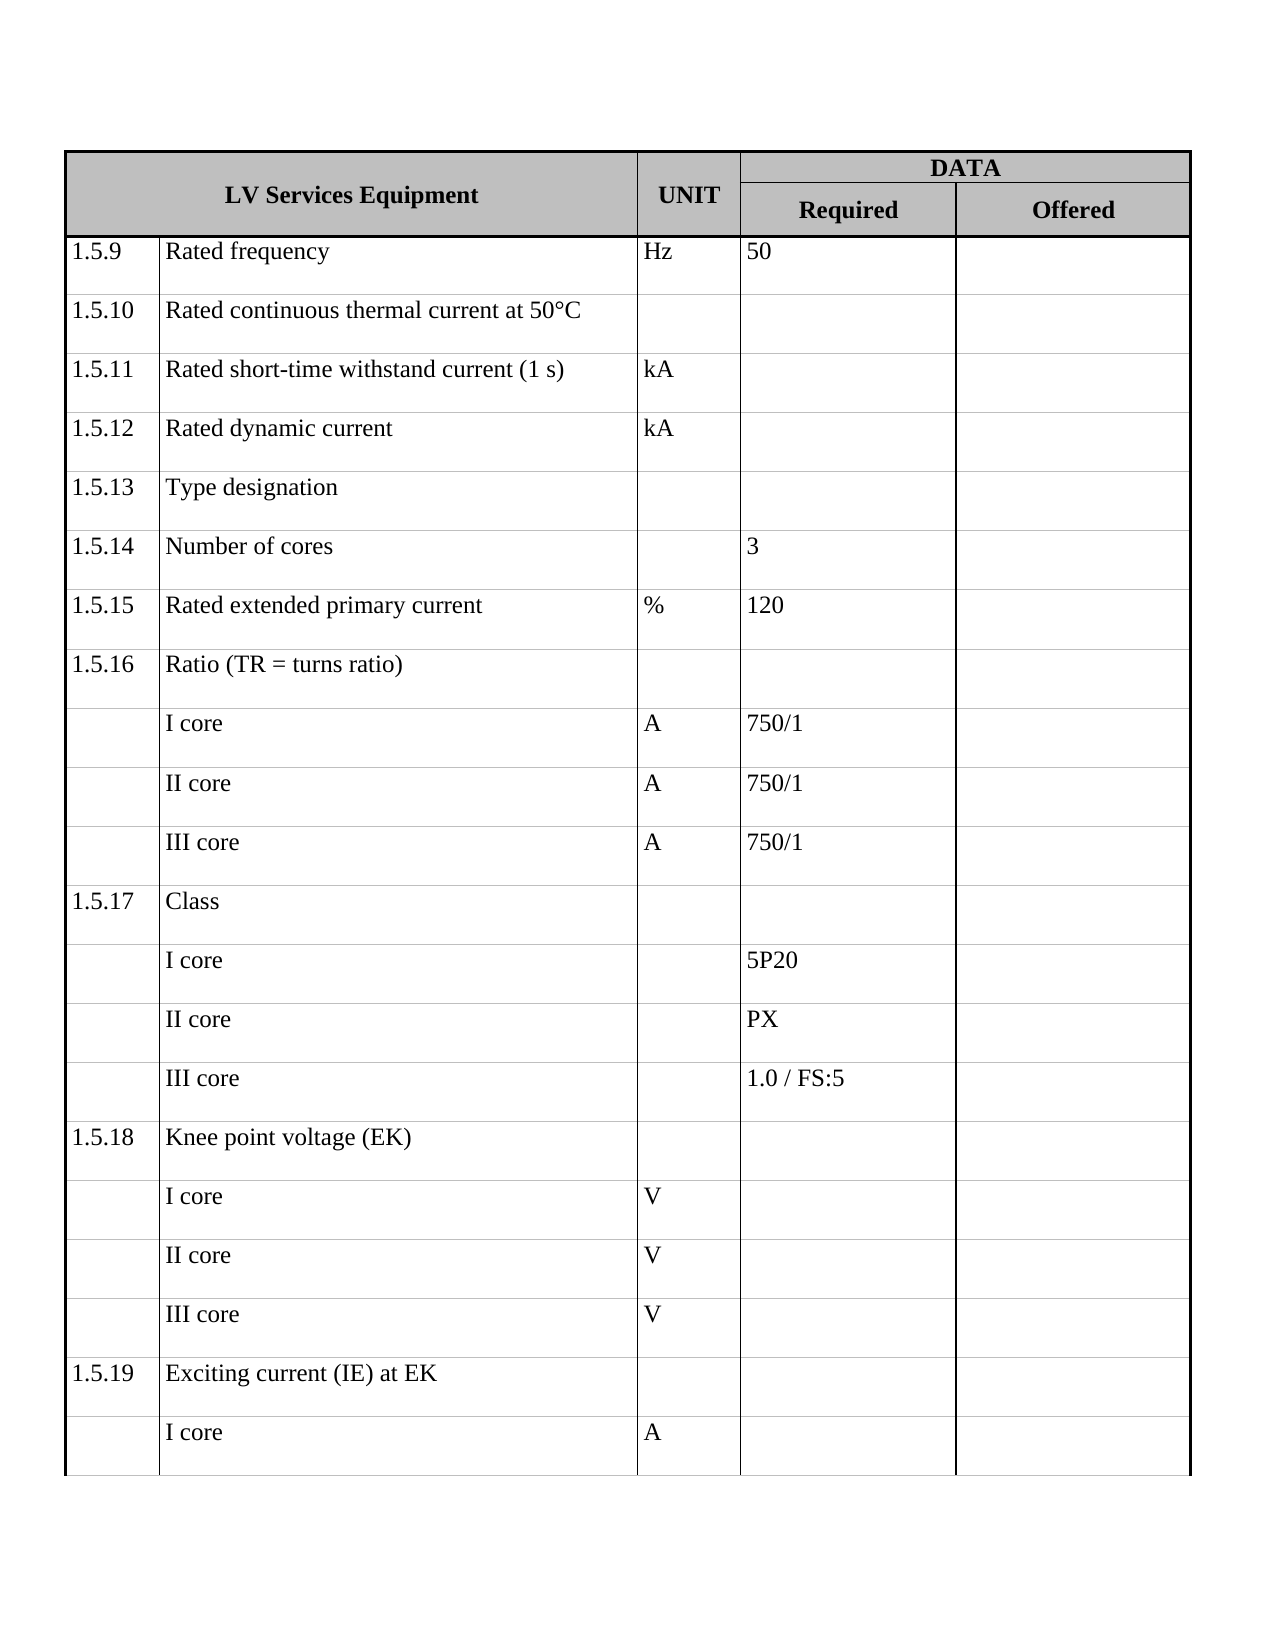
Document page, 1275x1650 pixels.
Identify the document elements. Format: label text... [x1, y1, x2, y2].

table_cell [638, 886, 740, 944]
table_cell [957, 531, 1189, 589]
table_cell 5P20 [741, 945, 955, 1003]
table_cell III core [160, 827, 637, 885]
table_cell Rated frequency [160, 238, 637, 294]
table_cell [67, 1417, 159, 1475]
table_cell Rated short-time withstand current (1 s) [160, 354, 637, 412]
table_cell [638, 531, 740, 589]
table_cell A [638, 827, 740, 885]
table_cell [741, 295, 955, 353]
table_cell V [638, 1181, 740, 1239]
table_cell [67, 1240, 159, 1298]
table_cell V [638, 1299, 740, 1357]
table_cell III core [160, 1063, 637, 1121]
table_cell [67, 1181, 159, 1239]
table_cell [957, 1004, 1189, 1062]
table_cell 750/1 [741, 709, 955, 767]
table_cell [957, 1299, 1189, 1357]
table_cell I core [160, 709, 637, 767]
table_cell 1.5.13 [67, 472, 159, 530]
table_cell 1.5.19 [67, 1358, 159, 1416]
table_cell [957, 827, 1189, 885]
table_cell [638, 1122, 740, 1180]
table_cell [957, 1063, 1189, 1121]
table_cell V [638, 1240, 740, 1298]
table_cell [67, 768, 159, 826]
table_cell [741, 413, 955, 471]
table_cell [741, 354, 955, 412]
table_cell 1.5.9 [67, 238, 159, 294]
table_cell 1.5.14 [67, 531, 159, 589]
table_cell [638, 295, 740, 353]
table_cell PX [741, 1004, 955, 1062]
table_cell [957, 650, 1189, 707]
table_cell 750/1 [741, 827, 955, 885]
table_cell Knee point voltage (EK) [160, 1122, 637, 1180]
table_cell Required [741, 183, 955, 235]
table_cell [67, 1063, 159, 1121]
table_cell [638, 945, 740, 1003]
table_cell Type designation [160, 472, 637, 530]
table_cell 1.5.15 [67, 590, 159, 648]
table_cell [957, 1122, 1189, 1180]
table_cell [957, 1417, 1189, 1475]
table_cell 3 [741, 531, 955, 589]
table_cell 1.5.18 [67, 1122, 159, 1180]
table_cell [957, 945, 1189, 1003]
table_cell [741, 1181, 955, 1239]
table_cell [741, 1122, 955, 1180]
table_cell Rated dynamic current [160, 413, 637, 471]
table_cell 1.0 / FS:5 [741, 1063, 955, 1121]
table_cell [957, 354, 1189, 412]
table_cell [741, 1240, 955, 1298]
table_cell [741, 650, 955, 707]
table_cell [957, 295, 1189, 353]
table_cell [957, 238, 1189, 294]
table_cell 1.5.12 [67, 413, 159, 471]
table_cell Number of cores [160, 531, 637, 589]
table_cell 1.5.17 [67, 886, 159, 944]
table_cell [741, 472, 955, 530]
table_cell [957, 413, 1189, 471]
table_cell [67, 1004, 159, 1062]
table_cell 1.5.11 [67, 354, 159, 412]
table_cell [957, 590, 1189, 648]
table_cell II core [160, 1004, 637, 1062]
table_cell [638, 650, 740, 707]
table_cell % [638, 590, 740, 648]
table_cell [638, 1004, 740, 1062]
table_cell [957, 886, 1189, 944]
table_cell [741, 1299, 955, 1357]
table_cell A [638, 1417, 740, 1475]
table_cell [957, 709, 1189, 767]
table_cell Rated extended primary current [160, 590, 637, 648]
table_cell [741, 1358, 955, 1416]
table_cell [67, 709, 159, 767]
table_cell [67, 945, 159, 1003]
table_cell Rated continuous thermal current at 50°C [160, 295, 637, 353]
table_cell kA [638, 354, 740, 412]
table_cell [957, 1358, 1189, 1416]
table_header LV Services Equipment [67, 153, 637, 235]
table_cell I core [160, 945, 637, 1003]
table_cell [957, 1240, 1189, 1298]
table_cell [638, 1358, 740, 1416]
table_cell II core [160, 1240, 637, 1298]
table_cell 120 [741, 590, 955, 648]
table_cell 750/1 [741, 768, 955, 826]
table_cell kA [638, 413, 740, 471]
table_cell Offered [957, 183, 1189, 235]
table_cell A [638, 768, 740, 826]
table_cell Ratio (TR = turns ratio) [160, 650, 637, 707]
table_cell Hz [638, 238, 740, 294]
table_cell [67, 1299, 159, 1357]
table_cell Class [160, 886, 637, 944]
table_cell III core [160, 1299, 637, 1357]
table_cell [957, 768, 1189, 826]
table_cell A [638, 709, 740, 767]
table_header DATA [741, 153, 1189, 182]
table_cell [67, 827, 159, 885]
table_cell 1.5.16 [67, 650, 159, 707]
table_cell I core [160, 1417, 637, 1475]
table_cell I core [160, 1181, 637, 1239]
table_cell [638, 472, 740, 530]
table_cell 50 [741, 238, 955, 294]
table_cell II core [160, 768, 637, 826]
table_cell [638, 1063, 740, 1121]
table_cell 1.5.10 [67, 295, 159, 353]
table_cell [741, 1417, 955, 1475]
table_cell [741, 886, 955, 944]
table_cell [957, 1181, 1189, 1239]
table_cell [957, 472, 1189, 530]
table_header UNIT [638, 153, 740, 235]
table_cell Exciting current (IE) at EK [160, 1358, 637, 1416]
